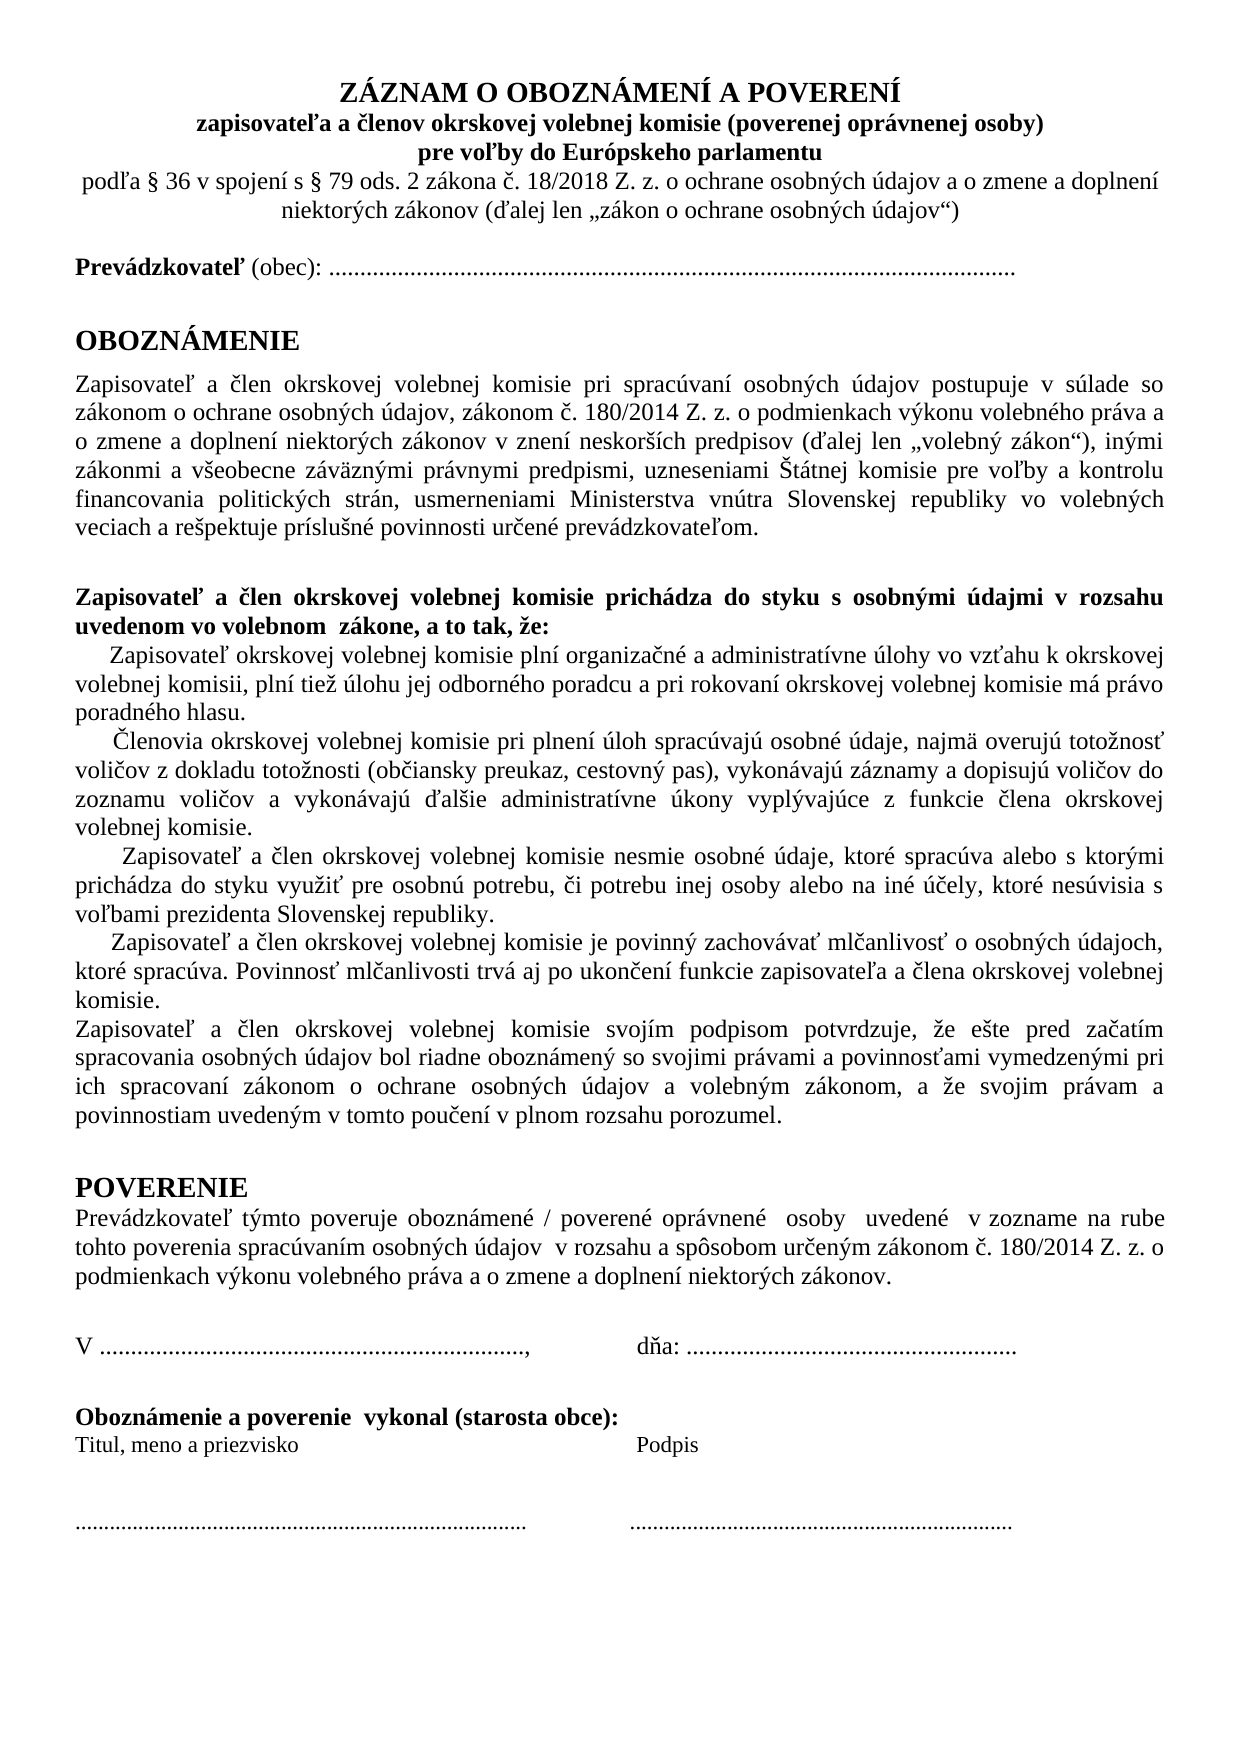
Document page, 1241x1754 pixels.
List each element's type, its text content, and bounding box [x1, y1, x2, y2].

text pre voľby do Európskeho parlamentu [75, 137, 1165, 166]
text Zapisovateľ a člen okrskovej volebnej komisie pri spracúvaní osobných údajov postupuje v súlade so zákonom o ochrane osobných údajov, zákonom č. 180/2014 Z. z. o podmienkach výkonu volebného práva a o zmene a doplnení niektorých zákonov v znení neskorších predpisov (ďalej len „volebný zákon“), inými zákonmi a všeobecne záväznými právnymi predpismi, uzneseniami Štátnej komisie pre voľby a kontrolu financovania politických strán, usmerneniami Ministerstva vnútra Slovenskej republiky vo volebných veciach a rešpektuje príslušné povinnosti určené prevádzkovateľom. [75, 369, 1165, 541]
text Oboznámenie a poverenie vykonal (starosta obce): [75, 1402, 1165, 1431]
text Zapisovateľ a člen okrskovej volebnej komisie prichádza do styku s osobnými údajmi v rozsahu uvedenom vo volebnom zákone, a to tak, že: [75, 582, 1165, 640]
text zapisovateľa a členov okrskovej volebnej komisie (poverenej oprávnenej osoby) [75, 108, 1165, 137]
text Zapisovateľ okrskovej volebnej komisie plní organizačné a administratívne úlohy vo vzťahu k okrskovej volebnej komisii, plní tiež úlohu jej odborného poradcu a pri rokovaní okrskovej volebnej komisie má právo poradného hlasu. [75, 640, 1165, 726]
text Prevádzkovateľ (obec): .............................................................................................................. [75, 252, 1165, 281]
text Zapisovateľ a člen okrskovej volebnej komisie je povinný zachovávať mlčanlivosť o osobných údajoch, ktoré spracúva. Povinnosť mlčanlivosti trvá aj po ukončení funkcie zapisovateľa a člena okrskovej volebnej komisie. [75, 927, 1165, 1014]
text Zapisovateľ a člen okrskovej volebnej komisie nesmie osobné údaje, ktoré spracúva alebo s ktorými prichádza do styku využiť pre osobnú potrebu, či potrebu inej osoby alebo na iné účely, ktoré nesúvisia s voľbami prezidenta Slovenskej republiky. [75, 841, 1165, 927]
text ............................................................................... ................................................................... [75, 1508, 1165, 1535]
text V ...................................................................., dňa: ..................................................... [75, 1331, 1165, 1360]
text podľa § 36 v spojení s § 79 ods. 2 zákona č. 18/2018 Z. z. o ochrane osobných údajov a o zmene a doplnení niektorých zákonov (ďalej len „zákon o ochrane osobných údajov“) [75, 166, 1165, 223]
text Členovia okrskovej volebnej komisie pri plnení úloh spracúvajú osobné údaje, najmä overujú totožnosť voličov z dokladu totožnosti (občiansky preukaz, cestovný pas), vykonávajú záznamy a dopisujú voličov do zoznamu voličov a vykonávajú ďalšie administratívne úkony vyplývajúce z funkcie člena okrskovej volebnej komisie. [75, 726, 1165, 841]
text OBOZNÁMENIE [75, 323, 1165, 356]
text Titul, meno a priezvisko Podpis [75, 1431, 1165, 1457]
text Zapisovateľ a člen okrskovej volebnej komisie svojím podpisom potvrdzuje, že ešte pred začatím spracovania osobných údajov bol riadne oboznámený so svojimi právami a povinnosťami vymedzenými pri ich spracovaní zákonom o ochrane osobných údajov a volebným zákonom, a že svojim právam a povinnostiam uvedeným v tomto poučení v plnom rozsahu porozumel. [75, 1014, 1165, 1129]
text ZÁZNAM O OBOZNÁMENÍ A POVERENÍ [75, 75, 1165, 108]
text POVERENIE Prevádzkovateľ týmto poveruje oboznámené / poverené oprávnené osoby uvedené v zozname na rube tohto poverenia spracúvaním osobných údajov v rozsahu a spôsobom určeným zákonom č. 180/2014 Z. z. o podmienkach výkonu volebného práva a o zmene a doplnení niektorých zákonov. [75, 1170, 1165, 1290]
